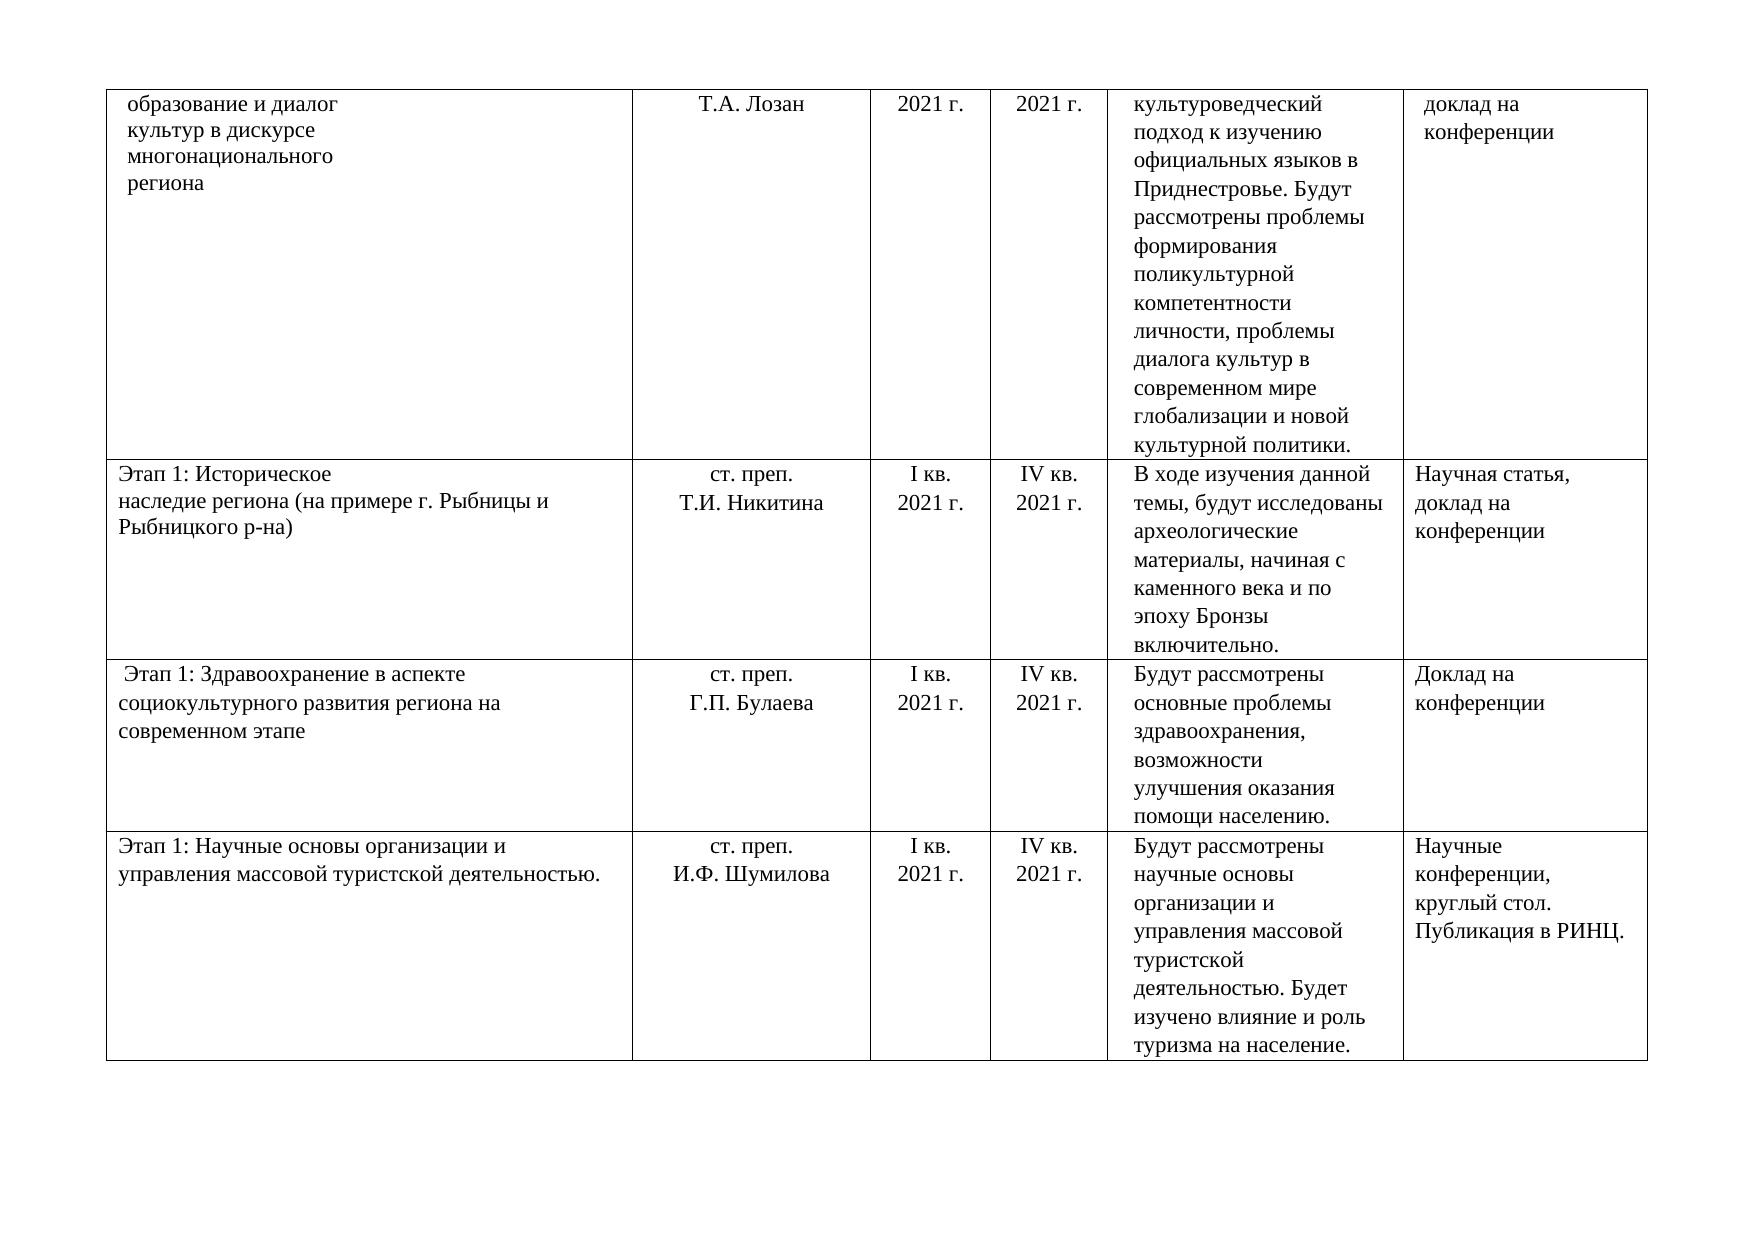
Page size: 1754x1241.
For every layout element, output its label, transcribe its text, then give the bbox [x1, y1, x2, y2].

table_cell Научная статья, доклад на конференции [1404, 460, 1647, 659]
table_cell Научные конференции, круглый стол. Публикация в РИНЦ. [1404, 832, 1647, 1059]
table_cell Будут рассмотрены научные основы организации и управления массовой туристской деятельностью. Будет изучено влияние и роль туризма на население. [1108, 832, 1403, 1059]
table_cell ст. преп. Г.П. Булаева [633, 660, 870, 831]
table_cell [1108, 90, 1403, 459]
table_cell Этап 1: Научные основы организации и управления массовой туристской деятельностью. [107, 832, 632, 1059]
table_cell І кв. 2021 г. [871, 90, 990, 459]
table_cell IV кв. 2021 г. [991, 660, 1107, 831]
table_cell IV кв. 2021 г. [991, 460, 1107, 659]
table_cell Этап 1: Историческое наследие региона (на примере г. Рыбницы и Рыбницкого р-на) [107, 460, 632, 659]
table_cell Доклад на конференции [1404, 660, 1647, 831]
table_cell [1404, 90, 1647, 459]
table_cell Будут рассмотрены основные проблемы здравоохранения, возможности улучшения оказания помощи населению. [1108, 660, 1403, 831]
table_cell ст. преп. И.Ф. Шумилова [633, 832, 870, 1059]
table_cell ст. преп. Т.И. Никитина [633, 460, 870, 659]
table_cell I кв. 2021 г. [871, 832, 990, 1059]
table_cell I кв. 2021 г. [871, 460, 990, 659]
table_cell Этап 1: Здравоохранение в аспекте социокультурного развития региона на современном этапе [107, 660, 632, 831]
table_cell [107, 90, 632, 459]
table_cell В ходе изучения данной темы, будут исследованы археологические материалы, начиная с каменного века и по эпоху Бронзы включительно. [1108, 460, 1403, 659]
table_cell доц. Т.А. Лозан [633, 90, 870, 459]
table_cell I кв. 2021 г. [871, 660, 990, 831]
table_cell IV кв. 2021 г. [991, 832, 1107, 1059]
table_cell IV кв. 2021 г. [991, 90, 1107, 459]
